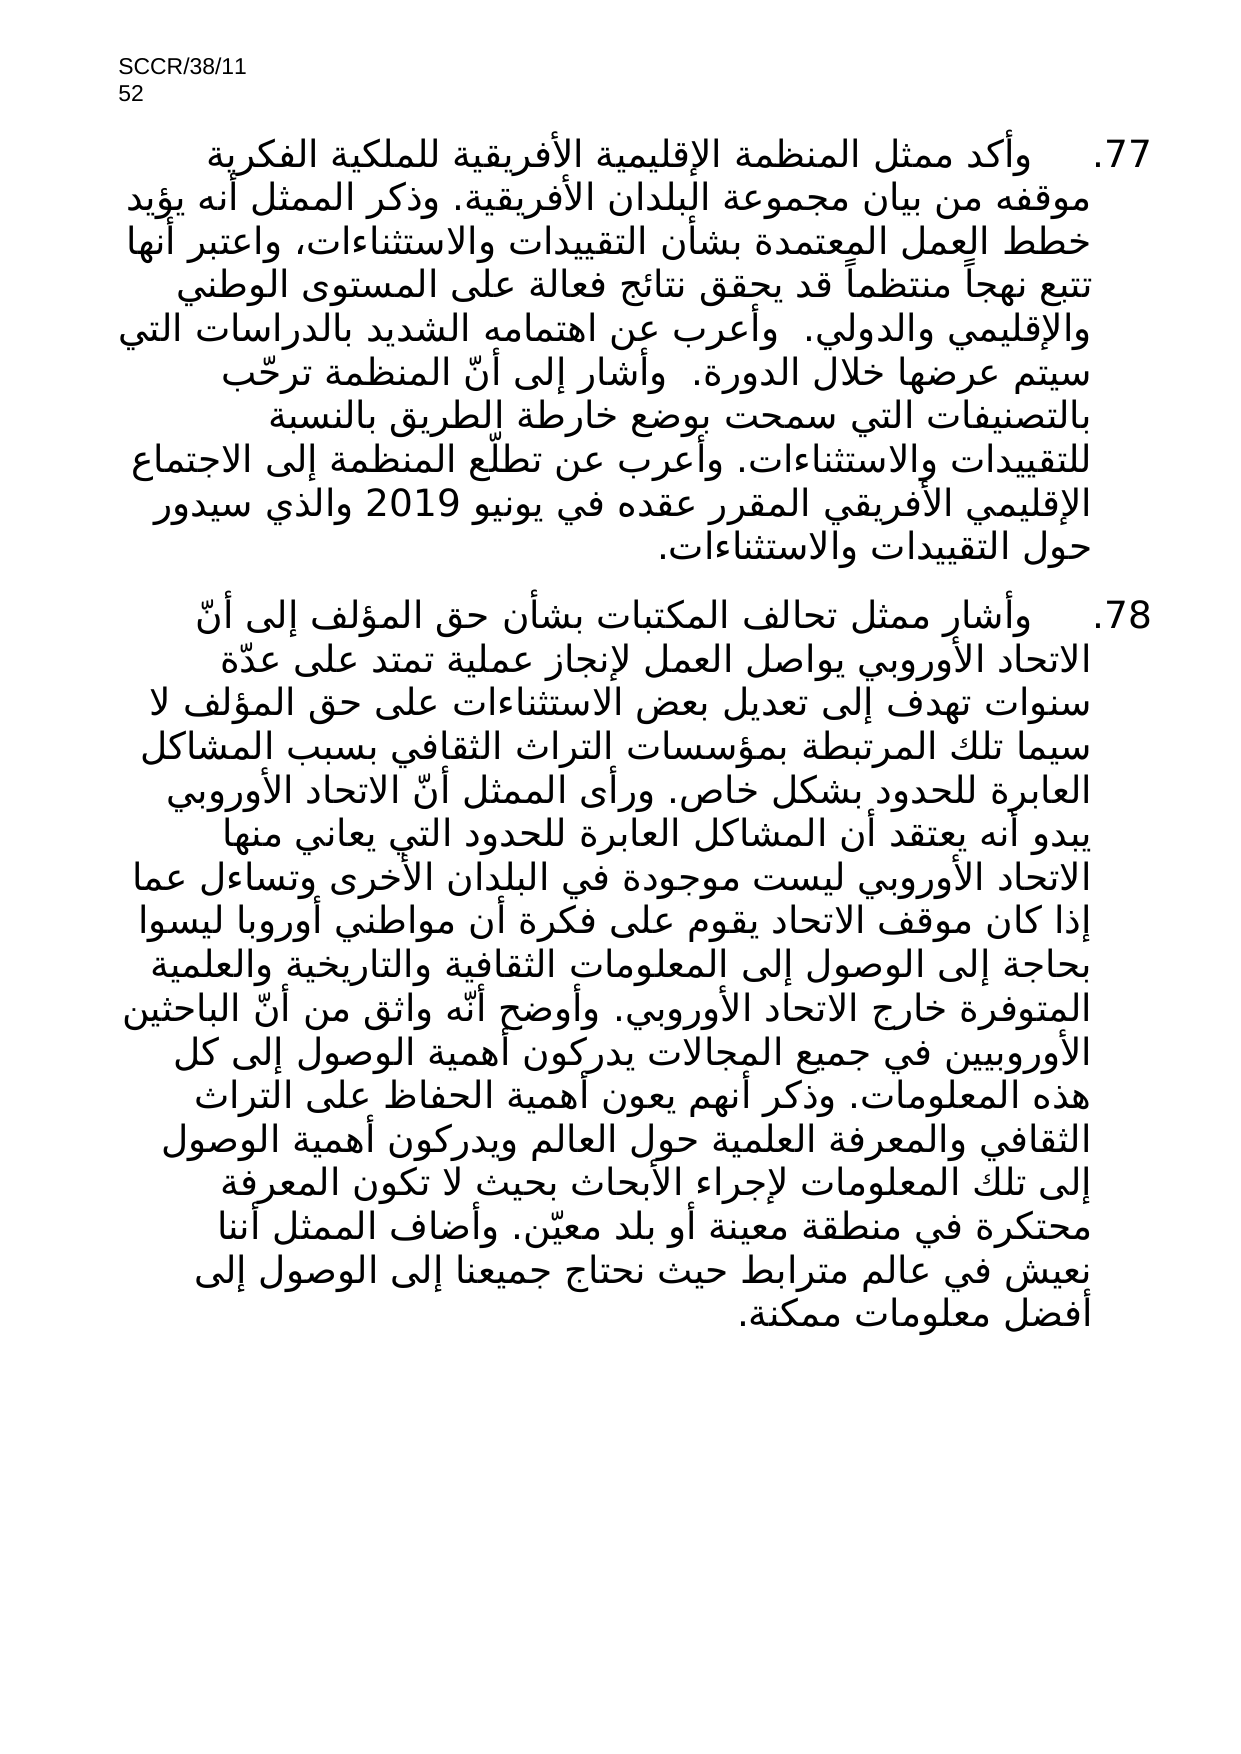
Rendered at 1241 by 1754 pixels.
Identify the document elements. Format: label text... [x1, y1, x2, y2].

list وأشار ممثل تحالف المكتبات بشأن حق المؤلف إلى أنّ الاتحاد الأوروبي يواصل العمل لإنجاز عملية تمتد على عدّة سنوات تهدف إلى تعديل بعض الاستثناءات على حق المؤلف لا سيما تلك المرتبطة بمؤسسات التراث الثقافي بسبب المشاكل العابرة للحدود بشكل خاص. ورأى الممثل أنّ الاتحاد الأوروبي يبدو أنه يعتقد أن المشاكل العابرة للحدود التي يعاني منها الاتحاد الأوروبي ليست موجودة في البلدان الأخرى وتساءل عما إذا كان موقف الاتحاد يقوم على فكرة أن مواطني أوروبا ليسوا بحاجة إلى الوصول إلى المعلومات الثقافية والتاريخية والعلمية المتوفرة خارج الاتحاد الأوروبي. وأوضح أنّه واثق من أنّ الباحثين الأوروبيين في جميع المجالات يدركون أهمية الوصول إلى كل هذه المعلومات. وذكر أنهم يعون أهمية الحفاظ على التراث الثقافي والمعرفة العلمية حول العالم ويدركون أهمية الوصول إلى تلك المعلومات لإجراء الأبحاث بحيث لا تكون المعرفة محتكرة في منطقة معينة أو بلد معيّن. وأضاف الممثل أننا نعيش في عالم مترابط حيث نحتاج جميعنا إلى الوصول إلى أفضل معلومات ممكنة. [118, 594, 1092, 1336]
list وأكد ممثل المنظمة الإقليمية الأفريقية للملكية الفكرية موقفه من بيان مجموعة البلدان الأفريقية. وذكر الممثل أنه يؤيد خطط العمل المعتمدة بشأن التقييدات والاستثناءات، واعتبر أنها تتبع نهجاً منتظماً قد يحقق نتائج فعالة على المستوى الوطني والإقليمي والدولي. وأعرب عن اهتمامه الشديد بالدراسات التي سيتم عرضها خلال الدورة. وأشار إلى أنّ المنظمة ترحّب بالتصنيفات التي سمحت بوضع خارطة الطريق بالنسبة للتقييدات والاستثناءات. وأعرب عن تطلّع المنظمة إلى الاجتماع الإقليمي الأفريقي المقرر عقده في يونيو 2019 والذي سيدور حول التقييدات والاستثناءات. [118, 132, 1092, 569]
